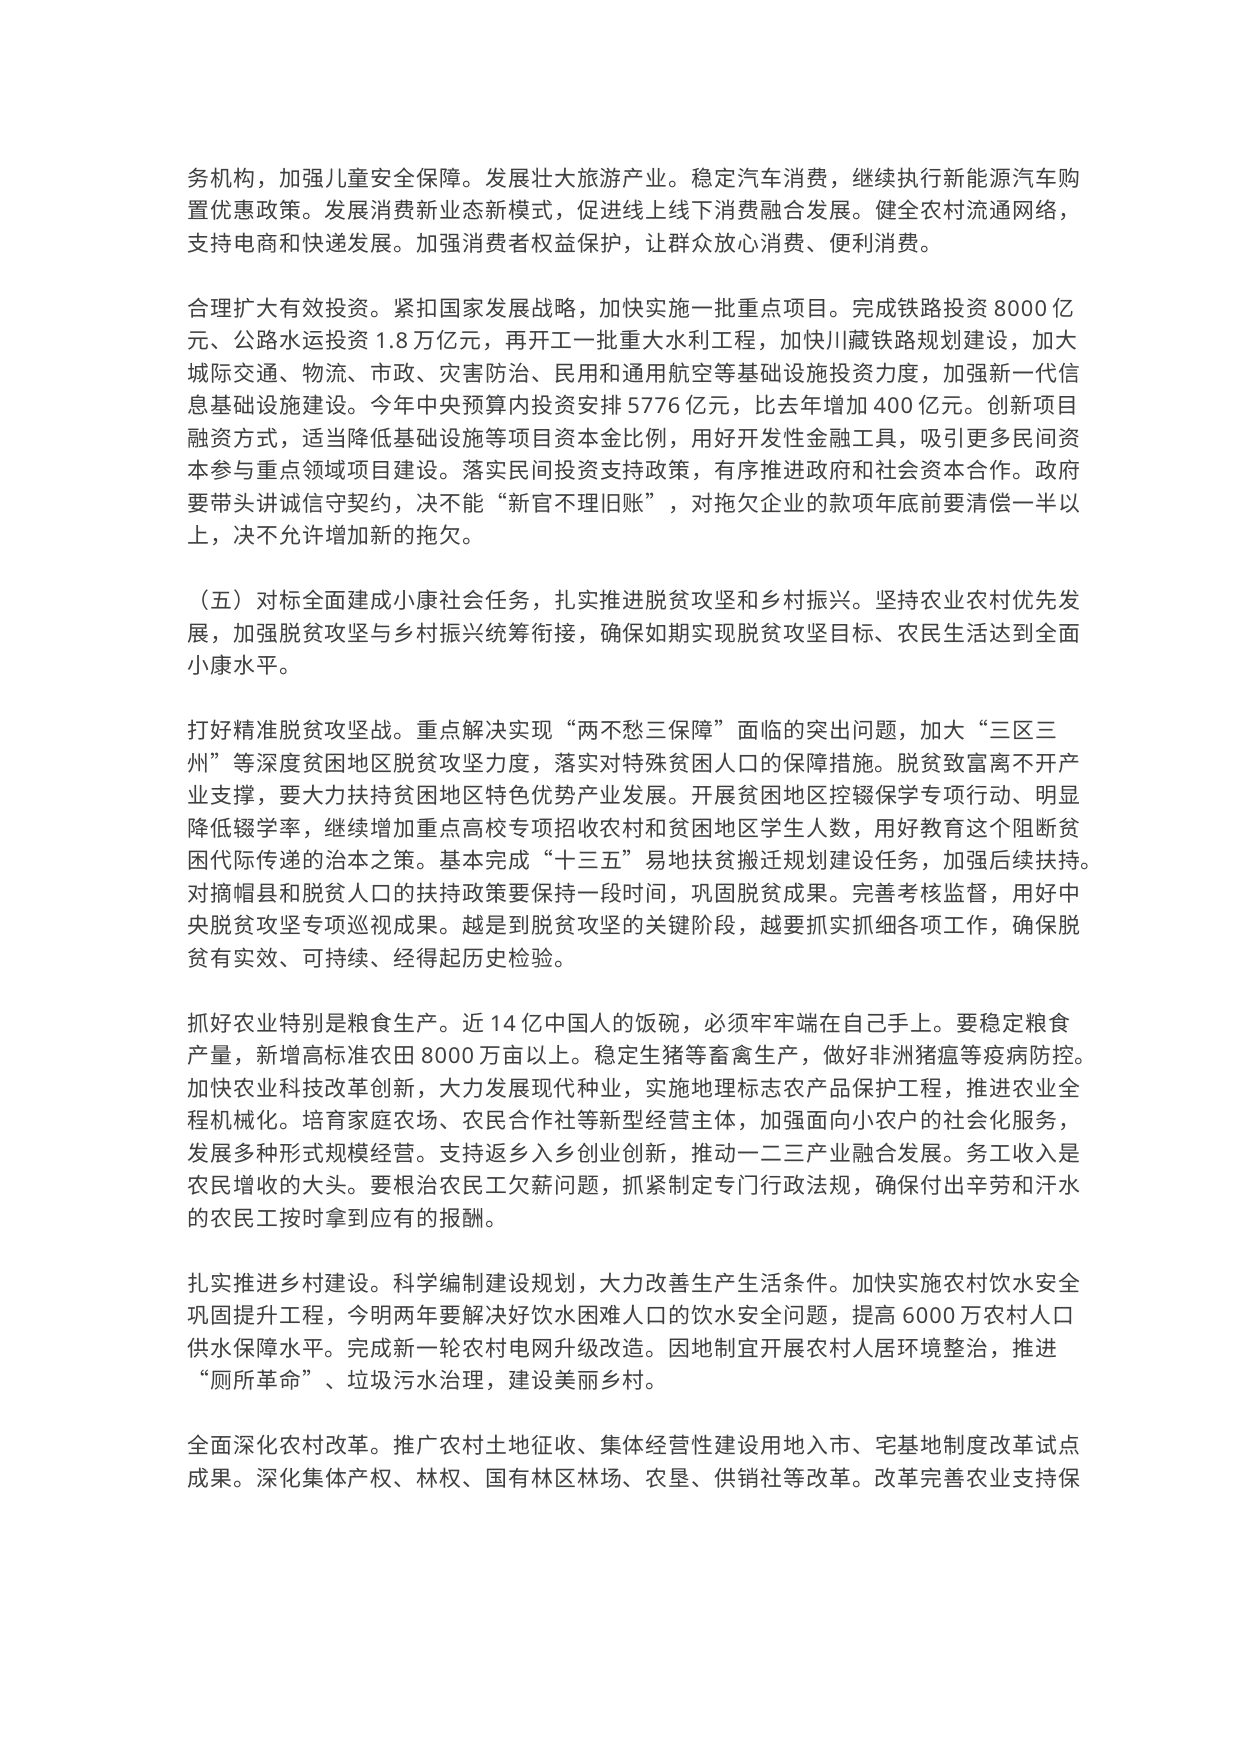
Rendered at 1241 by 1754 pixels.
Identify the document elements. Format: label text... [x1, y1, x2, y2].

text 合理扩大有效投资。紧扣国家发展战略，加快实施一批重点项目。完成铁路投资8000亿元、公路水运投资1.8万亿元，再开工一批重大水利工程，加快川藏铁路规划建设，加大城际交通、物流、市政、灾害防治、民用和通用航空等基础设施投资力度，加强新一代信息基础设施建设。今年中央预算内投资安排5776亿元，比去年增加400亿元。创新项目融资方式，适当降低基础设施等项目资本金比例，用好开发性金融工具，吸引更多民间资本参与重点领域项目建设。落实民间投资支持政策，有序推进政府和社会资本合作。政府要带头讲诚信守契约，决不能“新官不理旧账”，对拖欠企业的款项年底前要清偿一半以上，决不允许增加新的拖欠。 [187, 290, 1081, 550]
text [187, 160, 1081, 258]
text 打好精准脱贫攻坚战。重点解决实现“两不愁三保障”面临的突出问题，加大“三区三州”等深度贫困地区脱贫攻坚力度，落实对特殊贫困人口的保障措施。脱贫致富离不开产业支撑，要大力扶持贫困地区特色优势产业发展。开展贫困地区控辍保学专项行动、明显降低辍学率，继续增加重点高校专项招收农村和贫困地区学生人数，用好教育这个阻断贫困代际传递的治本之策。基本完成“十三五”易地扶贫搬迁规划建设任务，加强后续扶持。对摘帽县和脱贫人口的扶持政策要保持一段时间，巩固脱贫成果。完善考核监督，用好中央脱贫攻坚专项巡视成果。越是到脱贫攻坚的关键阶段，越要抓实抓细各项工作，确保脱贫有实效、可持续、经得起历史检验。 [187, 713, 1081, 973]
text 抓好农业特别是粮食生产。近14亿中国人的饭碗，必须牢牢端在自己手上。要稳定粮食产量，新增高标准农田8000万亩以上。稳定生猪等畜禽生产，做好非洲猪瘟等疫病防控。加快农业科技改革创新，大力发展现代种业，实施地理标志农产品保护工程，推进农业全程机械化。培育家庭农场、农民合作社等新型经营主体，加强面向小农户的社会化服务，发展多种形式规模经营。支持返乡入乡创业创新，推动一二三产业融合发展。务工收入是农民增收的大头。要根治农民工欠薪问题，抓紧制定专门行政法规，确保付出辛劳和汗水的农民工按时拿到应有的报酬。 [187, 1005, 1081, 1233]
text 扎实推进乡村建设。科学编制建设规划，大力改善生产生活条件。加快实施农村饮水安全巩固提升工程，今明两年要解决好饮水困难人口的饮水安全问题，提高6000万农村人口供水保障水平。完成新一轮农村电网升级改造。因地制宜开展农村人居环境整治，推进“厕所革命”、垃圾污水治理，建设美丽乡村。 [187, 1265, 1081, 1395]
text （五）对标全面建成小康社会任务，扎实推进脱贫攻坚和乡村振兴。坚持农业农村优先发展，加强脱贫攻坚与乡村振兴统筹衔接，确保如期实现脱贫攻坚目标、农民生活达到全面小康水平。 [187, 583, 1081, 680]
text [187, 1428, 1081, 1493]
